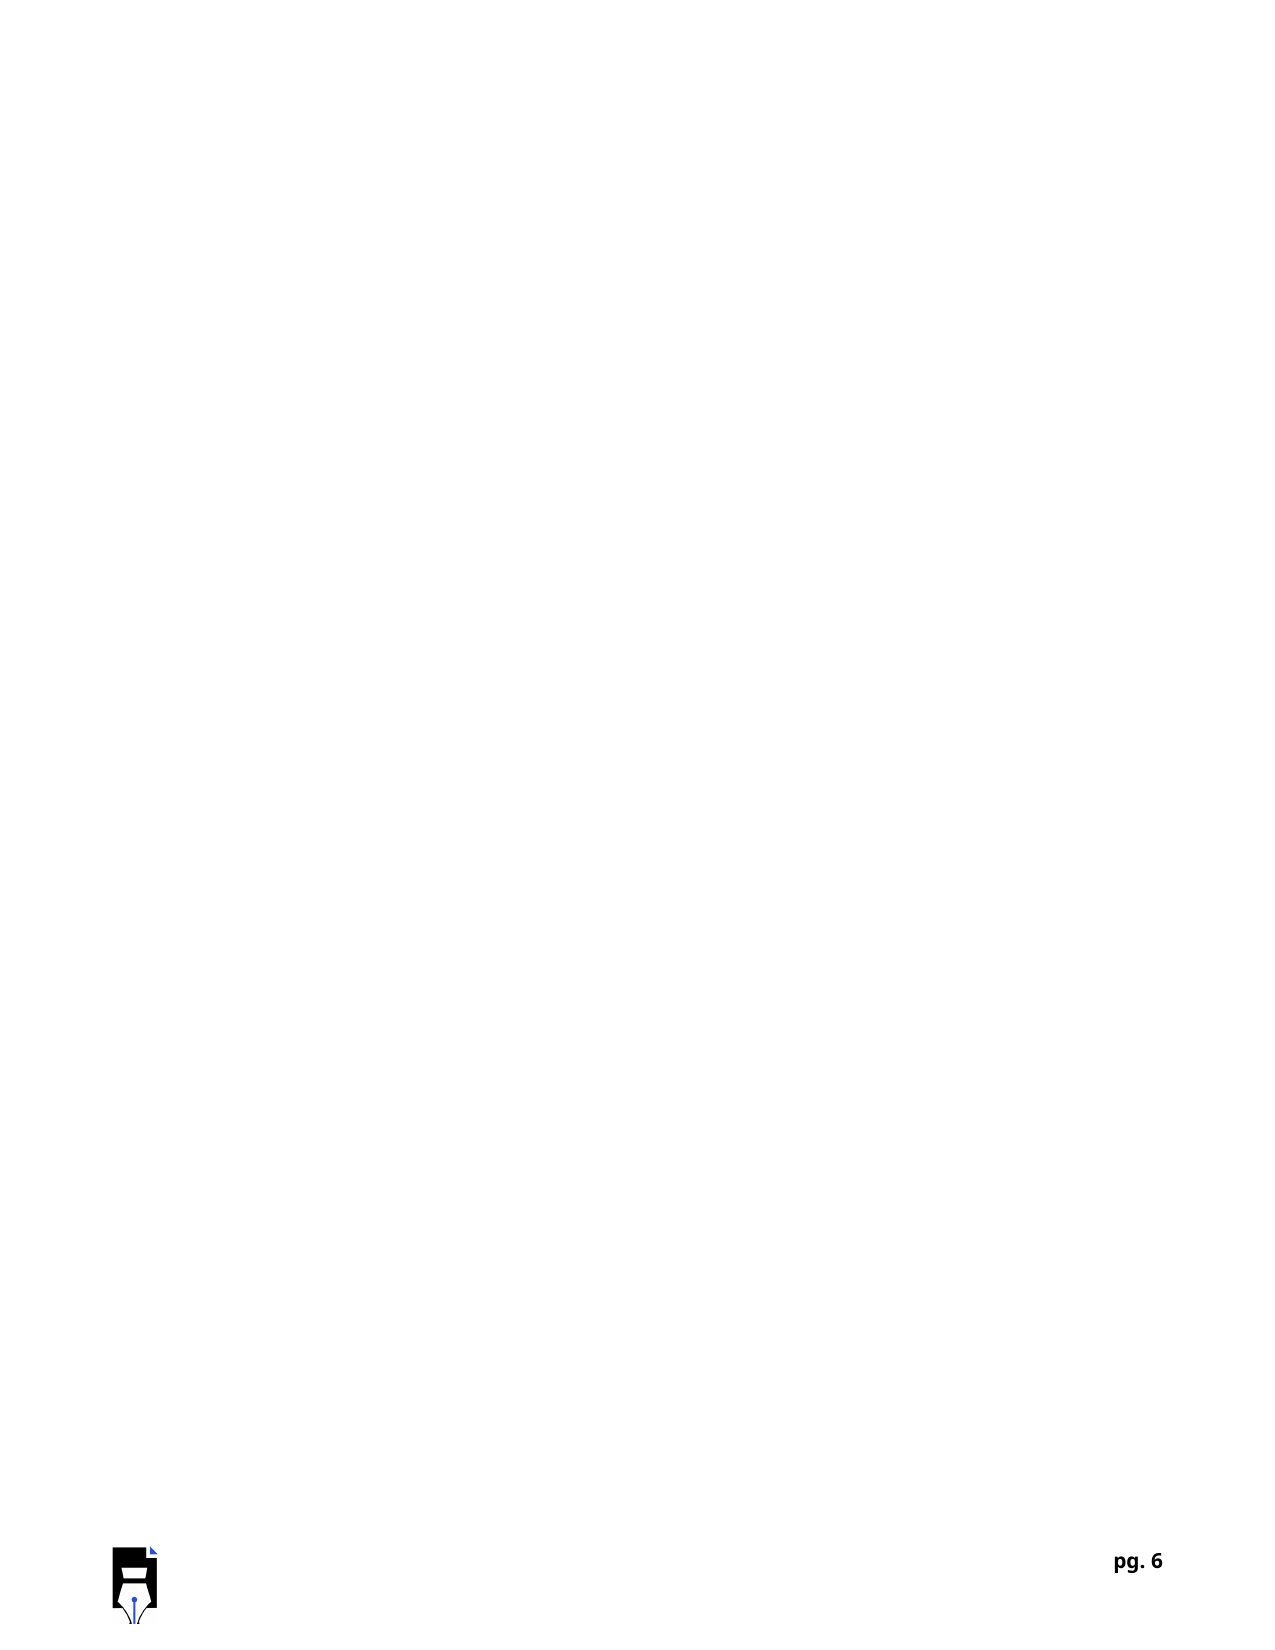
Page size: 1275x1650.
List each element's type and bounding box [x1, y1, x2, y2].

picture [112, 1546, 158, 1624]
